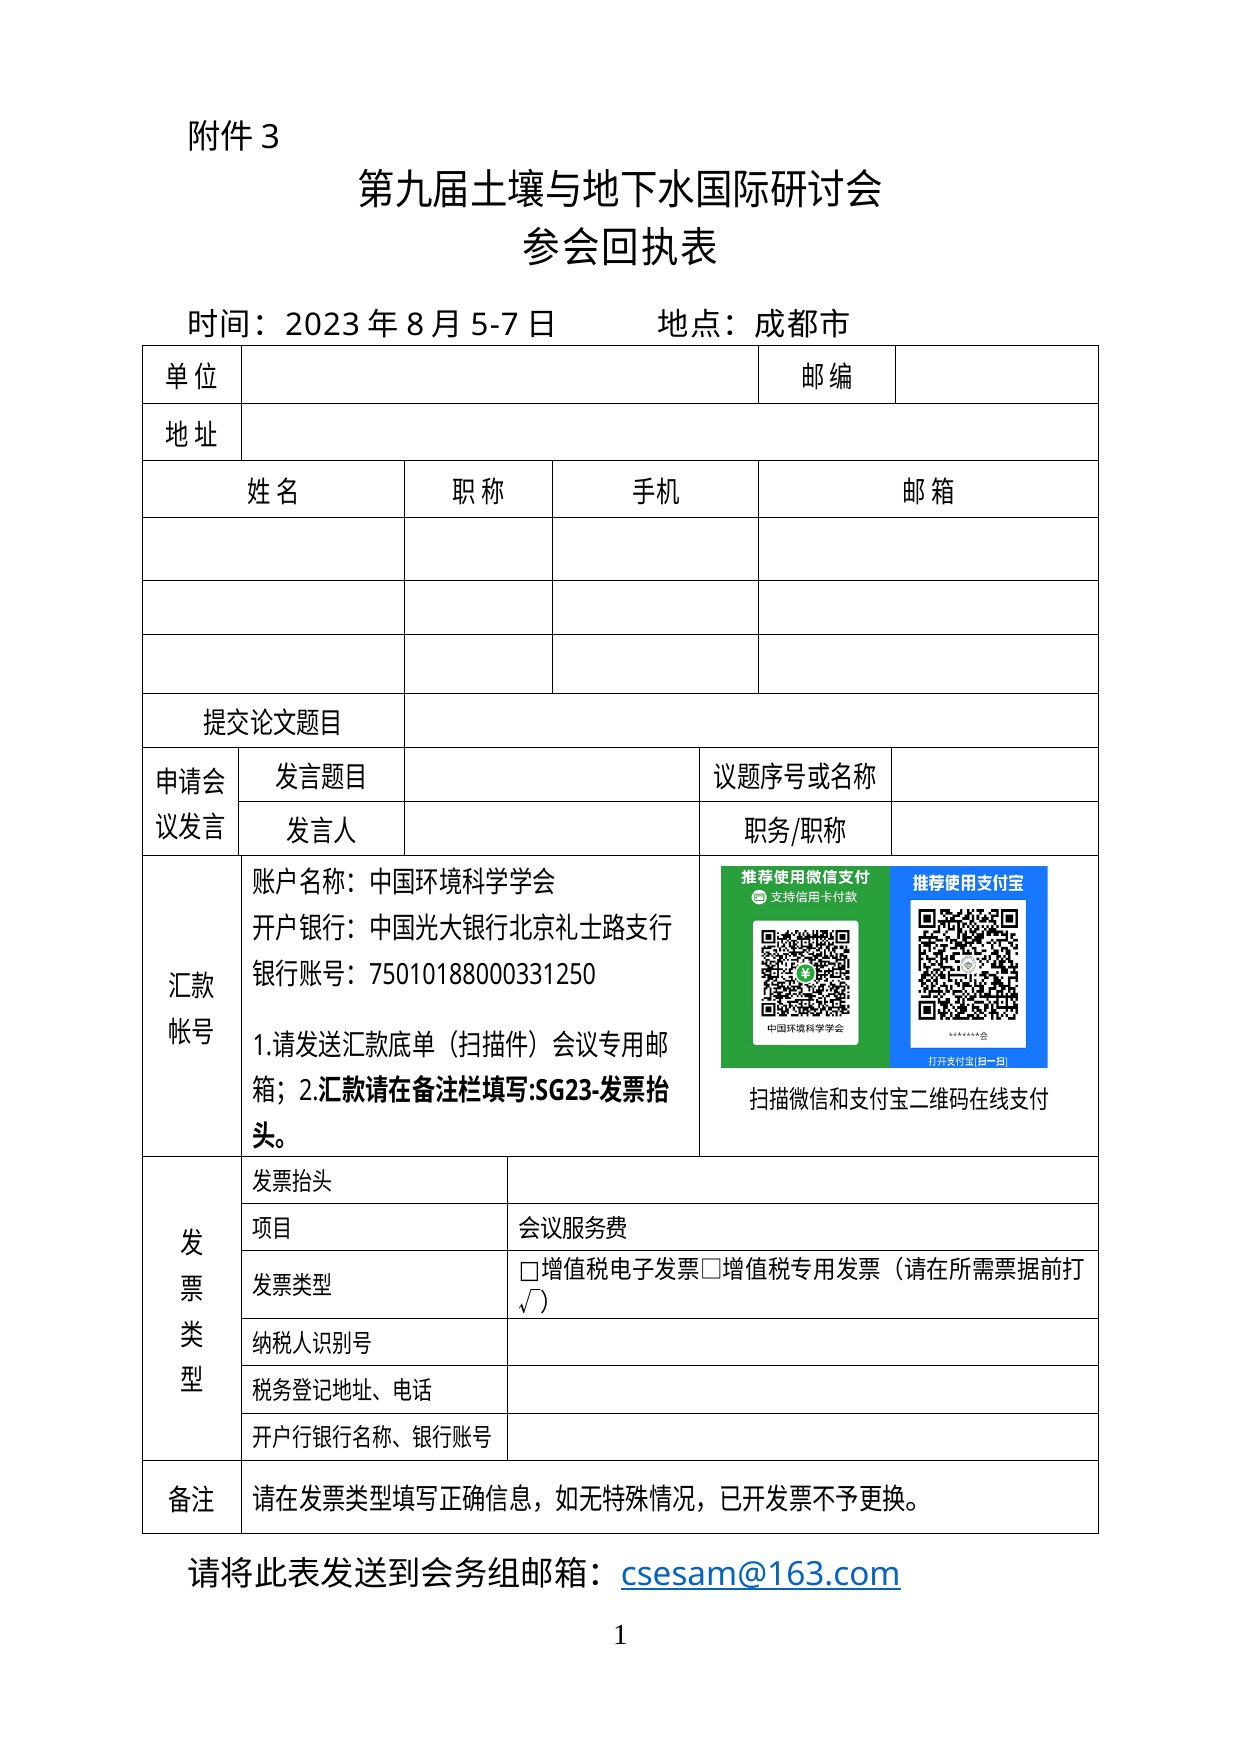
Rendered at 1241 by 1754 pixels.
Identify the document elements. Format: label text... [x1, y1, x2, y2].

table_cell [700, 856, 1098, 1156]
table_header [242, 346, 758, 402]
table_cell 地 址 [143, 404, 241, 460]
table_cell [242, 404, 1098, 460]
table_cell 发言人 [239, 802, 404, 855]
table_cell 邮 箱 [759, 461, 1098, 517]
table_cell 手机 [553, 461, 758, 517]
table_cell [405, 802, 699, 855]
table_cell 议题序号或名称 [700, 748, 891, 801]
table_cell [405, 518, 552, 580]
table_cell 职 称 [405, 461, 552, 517]
table_cell 纳税人识别号 [242, 1319, 507, 1365]
text 附件3 [187, 114, 1053, 157]
table_cell 项目 [242, 1204, 507, 1250]
table_cell 姓 名 [143, 461, 404, 517]
table_cell [405, 581, 552, 633]
table_cell 发票抬头 [242, 1157, 507, 1203]
table_cell [405, 635, 552, 692]
table_cell 备注 [143, 1461, 241, 1533]
table_header 邮 编 [759, 346, 895, 402]
table_cell 请在发票类型填写正确信息，如无特殊情况，已开发票不予更换。 [242, 1461, 1098, 1533]
table_cell [143, 518, 404, 580]
table_cell [892, 802, 1098, 855]
table_cell [405, 694, 1098, 747]
table_cell [143, 581, 404, 633]
table_cell 发 票 类 型 [143, 1157, 241, 1460]
table_cell [553, 581, 758, 633]
table_header 单 位 [143, 346, 241, 402]
table_cell [508, 1319, 1098, 1365]
table_cell 开户行银行名称、银行账号 [242, 1414, 507, 1460]
table_cell 税务登记地址、电话 [242, 1366, 507, 1413]
table_cell 职务/职称 [700, 802, 891, 855]
table_cell [508, 1414, 1098, 1460]
table_header [896, 346, 1098, 402]
text 参会回执表 [187, 216, 1053, 274]
table_cell [405, 748, 699, 801]
picture [721, 866, 1048, 1068]
table_cell □增值税电子发票□增值税专用发票（请在所需票据前打√） [508, 1251, 1098, 1318]
table_cell [553, 635, 758, 692]
table_cell [892, 748, 1098, 801]
table_cell 发言题目 [239, 748, 404, 801]
table_cell [143, 635, 404, 692]
table_cell 会议服务费 [508, 1204, 1098, 1250]
table_cell [759, 518, 1098, 580]
table_cell 账户名称：中国环境科学学会 开户银行：中国光大银行北京礼士路支行 银行账号：75010188000331250 1.请发送汇款底单（扫描件）会议专用邮箱；2.汇款请在备注栏填写:SG23-发票抬头。 [242, 856, 699, 1156]
table_cell [759, 581, 1098, 633]
table_cell [508, 1157, 1098, 1203]
text 请将此表发送到会务组邮箱：csesam@163.com [187, 1546, 1053, 1595]
table_cell 申请会议发言 [143, 748, 238, 855]
text 时间：2023年8月5-7日 地点：成都市 [187, 299, 1053, 344]
text 第九届土壤与地下水国际研讨会 [187, 157, 1053, 216]
table_cell [508, 1366, 1098, 1413]
table_cell 提交论文题目 [143, 694, 404, 747]
table_cell [759, 635, 1098, 692]
table_cell [553, 518, 758, 580]
table_cell 汇款 帐号 [143, 856, 241, 1156]
table_cell 发票类型 [242, 1251, 507, 1318]
